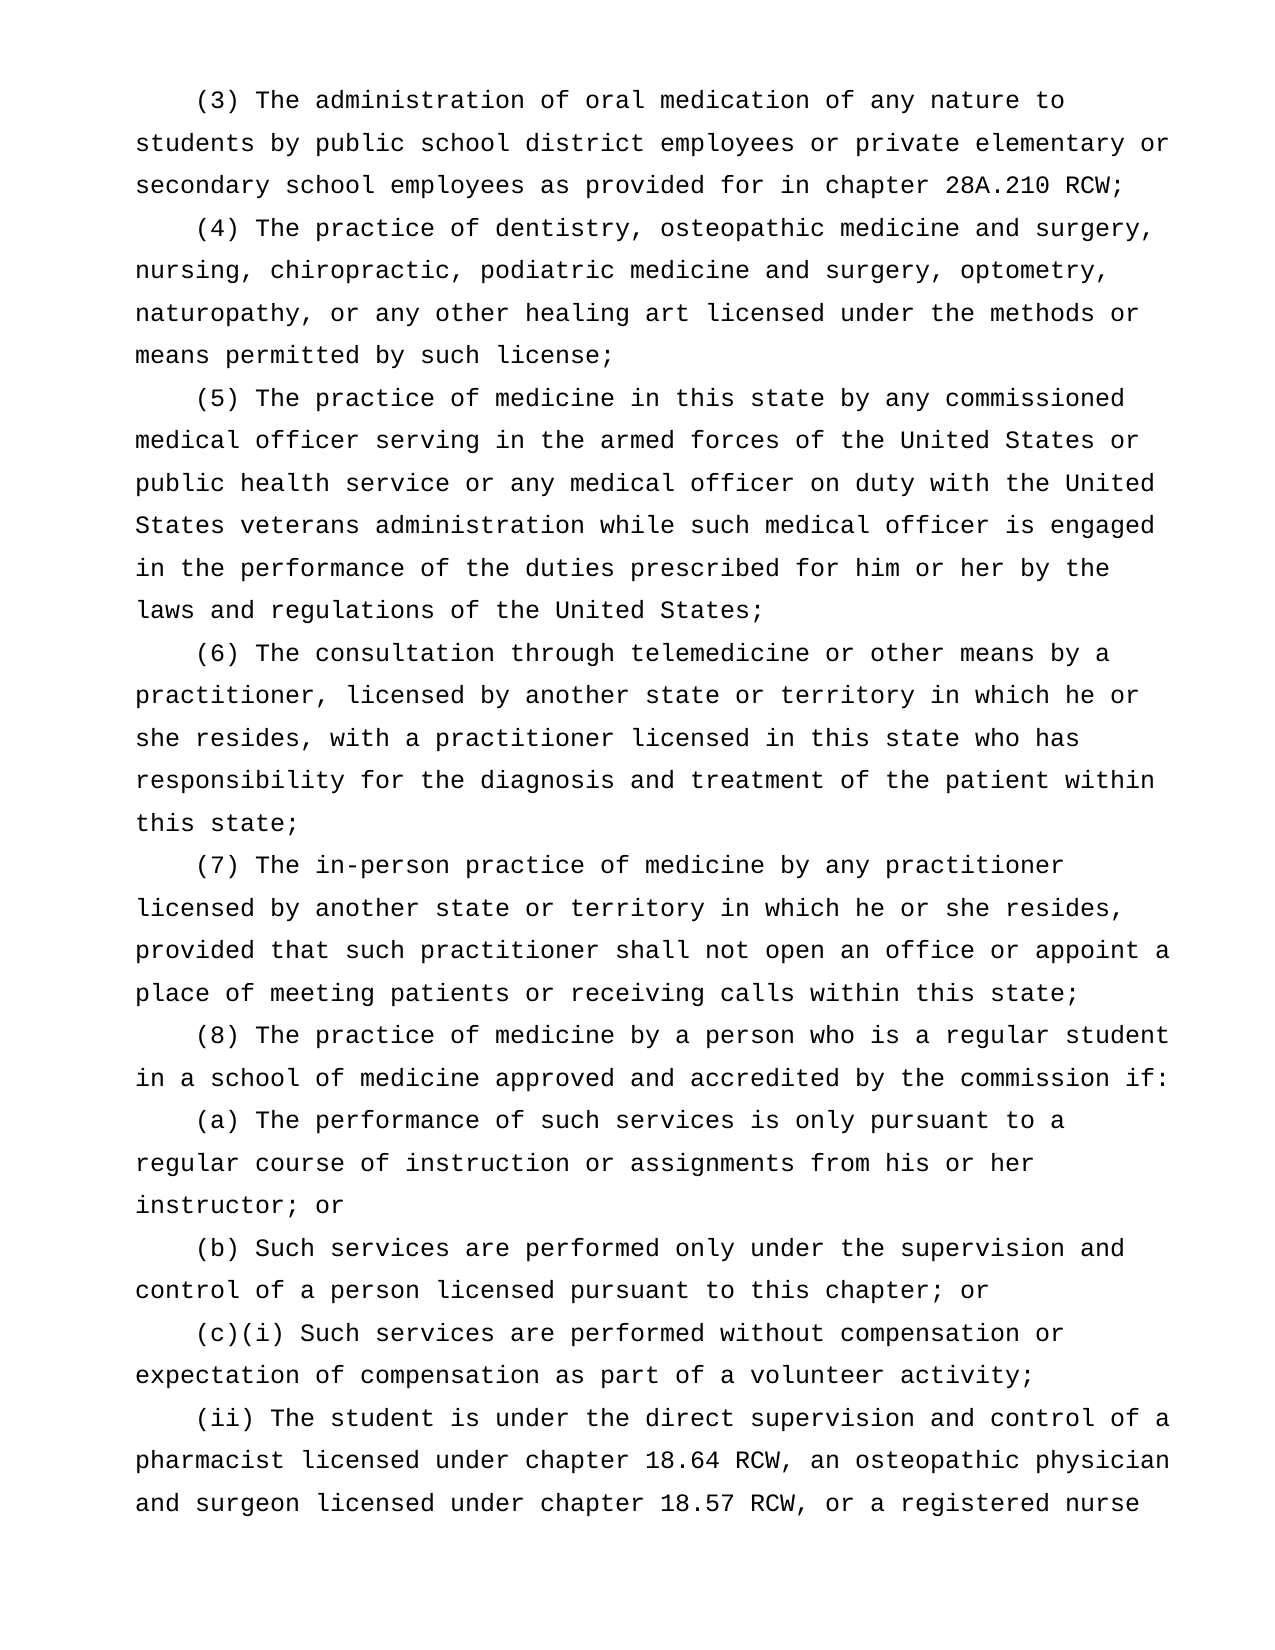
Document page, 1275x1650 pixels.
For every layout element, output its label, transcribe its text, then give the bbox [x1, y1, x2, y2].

text (7) The in-person practice of medicine by any practitioner licensed by another state or territory in which he or she resides, provided that such practitioner shall not open an office or appoint a place of meeting patients or receiving calls within this state; [135, 840, 1170, 1010]
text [135, 1392, 1170, 1520]
text (6) The consultation through telemedicine or other means by a practitioner, licensed by another state or territory in which he or she resides, with a practitioner licensed in this state who has responsibility for the diagnosis and treatment of the patient within this state; [135, 627, 1170, 840]
text (4) The practice of dentistry, osteopathic medicine and surgery, nursing, chiropractic, podiatric medicine and surgery, optometry, naturopathy, or any other healing art licensed under the methods or means permitted by such license; [135, 202, 1170, 372]
text (b) Such services are performed only under the supervision and control of a person licensed pursuant to this chapter; or [135, 1222, 1170, 1307]
text (3) The administration of oral medication of any nature to students by public school district employees or private elementary or secondary school employees as provided for in chapter 28A.210 RCW; [135, 75, 1170, 202]
text (a) The performance of such services is only pursuant to a regular course of instruction or assignments from his or her instructor; or [135, 1095, 1170, 1222]
text (c)(i) Such services are performed without compensation or expectation of compensation as part of a volunteer activity; [135, 1307, 1170, 1392]
text (5) The practice of medicine in this state by any commissioned medical officer serving in the armed forces of the United States or public health service or any medical officer on duty with the United States veterans administration while such medical officer is engaged in the performance of the duties prescribed for him or her by the laws and regulations of the United States; [135, 372, 1170, 627]
text (8) The practice of medicine by a person who is a regular student in a school of medicine approved and accredited by the commission if: [135, 1010, 1170, 1095]
